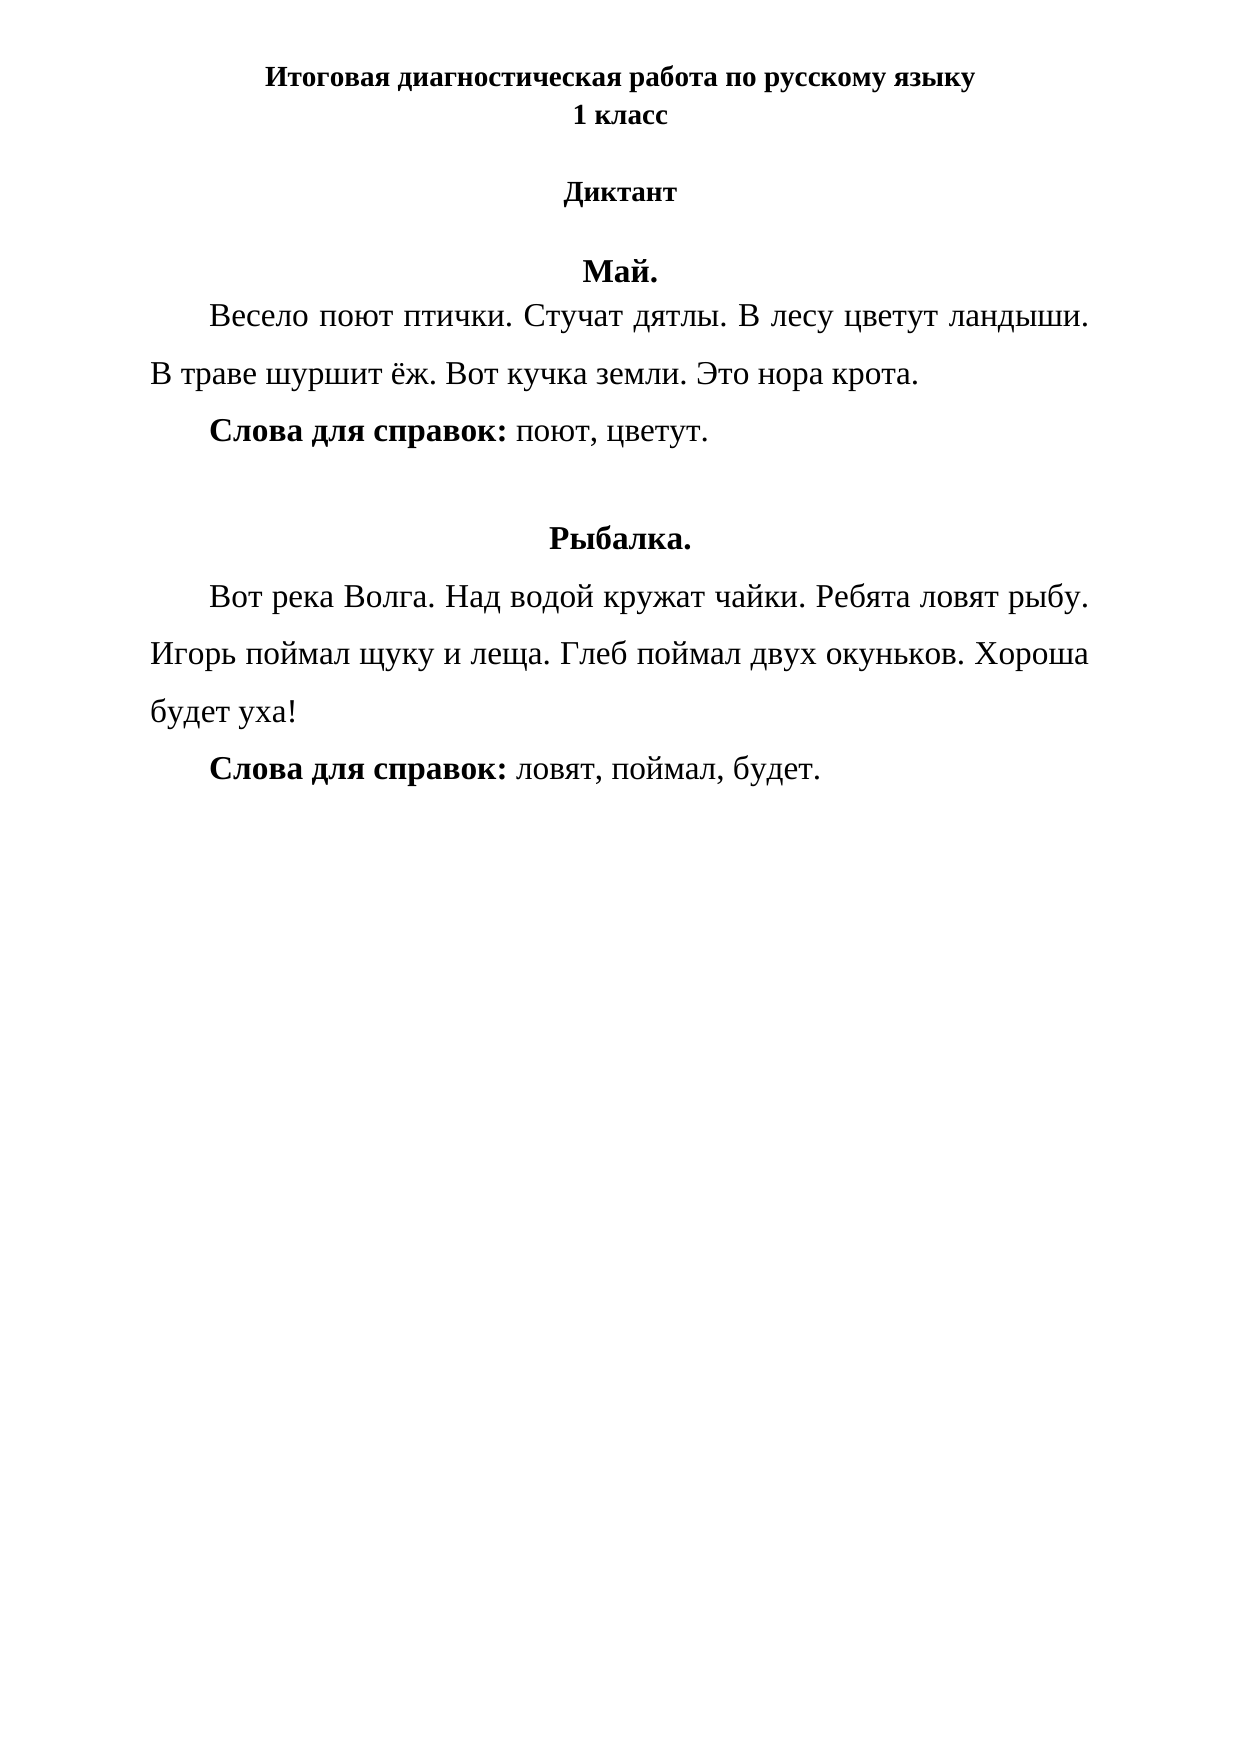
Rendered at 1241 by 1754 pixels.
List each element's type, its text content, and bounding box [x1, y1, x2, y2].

text Слова для справок: поют, цветут. [150, 411, 1090, 449]
text 1 класс [150, 97, 1090, 131]
text Май. [150, 252, 1090, 290]
text Итоговая диагностическая работа по русскому языку [150, 59, 1090, 92]
text Рыбалка. [150, 518, 1090, 557]
text Диктант [150, 174, 1090, 208]
text Весело поют птички. Стучат дятлы. В лесу цветут ландыши. В траве шуршит ёж. Вот кучка земли. Это нора крота. [150, 296, 1090, 392]
text Вот река Волга. Над водой кружат чайки. Ребята ловят рыбу. Игорь поймал щуку и леща. Глеб поймал двух окуньков. Хороша будет уха! [150, 576, 1090, 729]
text Слова для справок: ловят, поймал, будет. [150, 748, 1090, 787]
